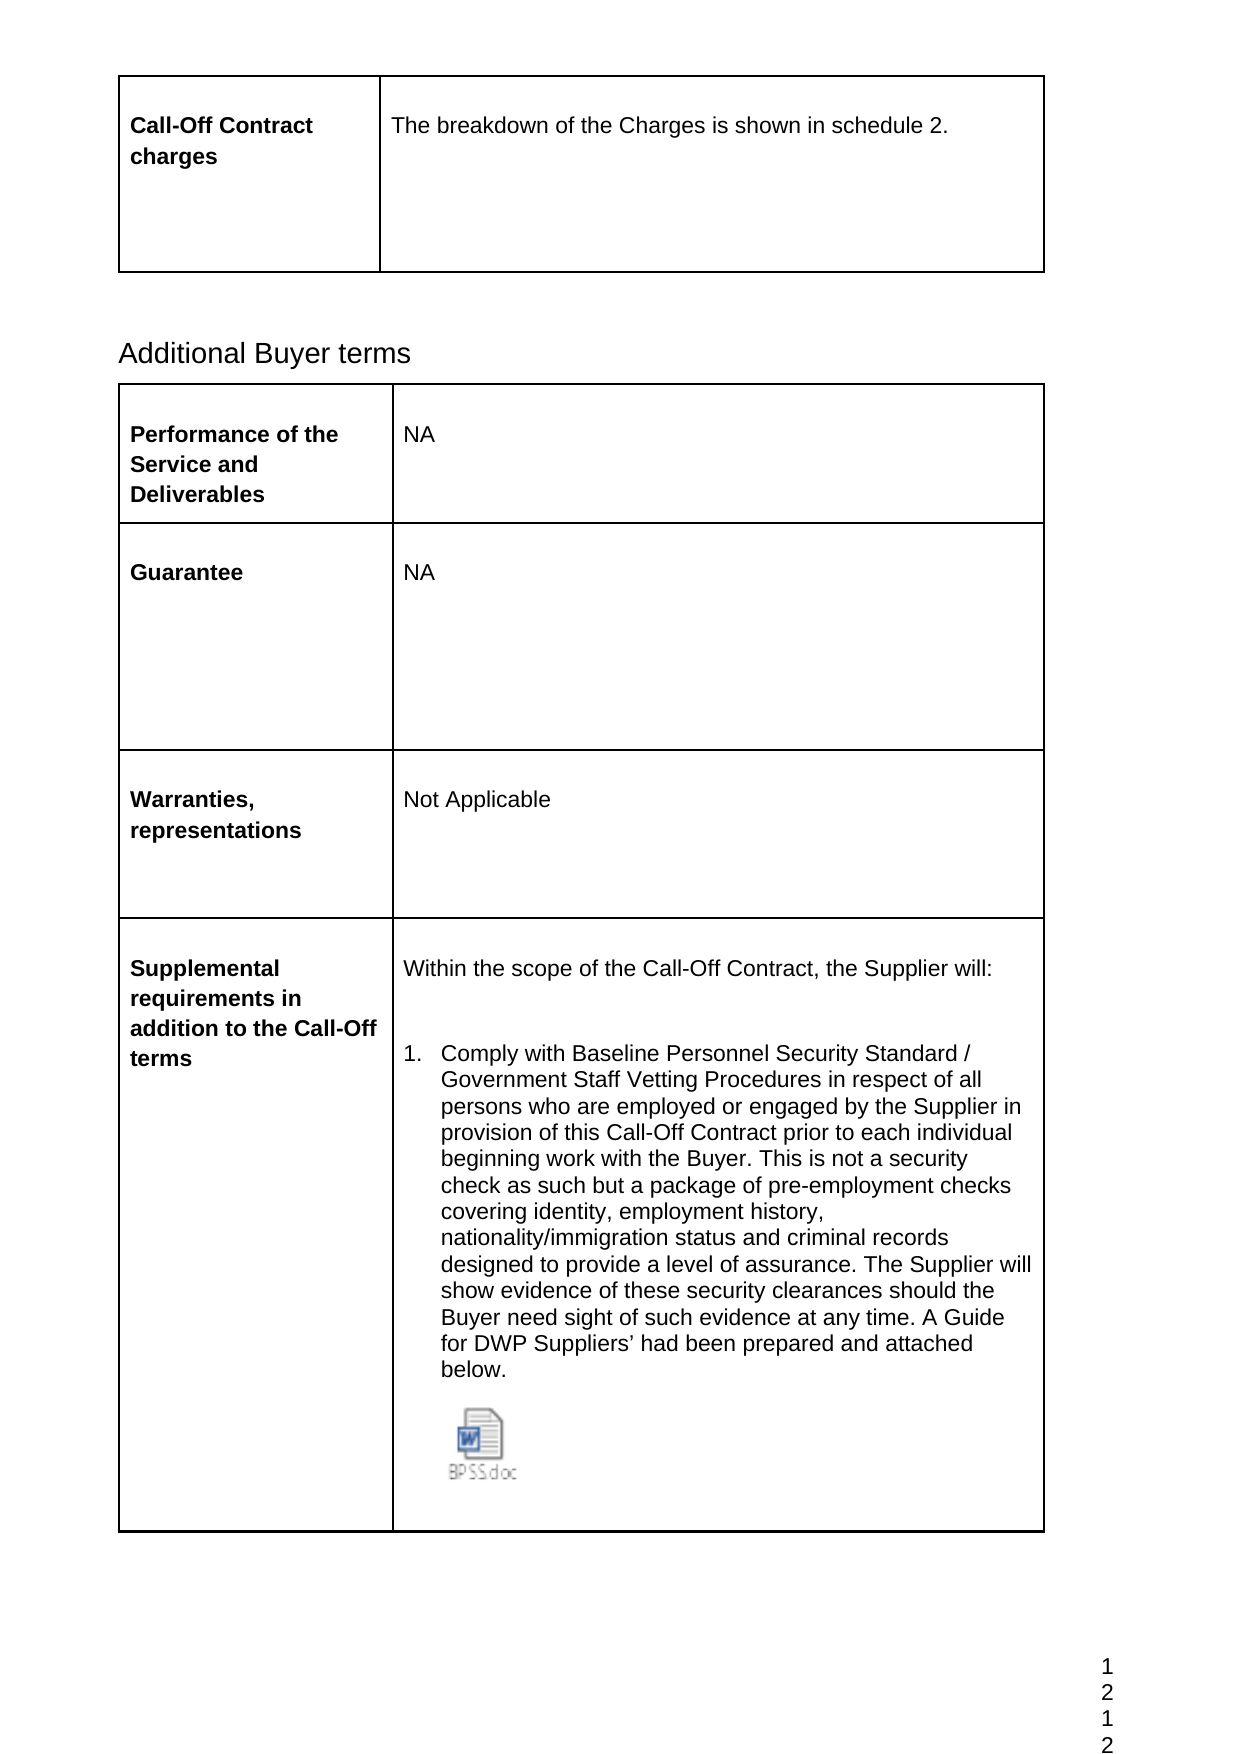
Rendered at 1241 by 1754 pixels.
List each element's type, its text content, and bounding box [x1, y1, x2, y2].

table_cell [394, 919, 1043, 1530]
table_header NA [394, 385, 1043, 522]
table_cell The breakdown of the Charges is shown in schedule 2. [381, 77, 1043, 271]
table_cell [120, 919, 392, 1530]
table_header Performance of the Service and Deliverables [120, 385, 392, 522]
table_cell Warranties, representations [120, 751, 392, 917]
subtitle Additional Buyer terms [118, 336, 1122, 370]
table_cell Not Applicable [394, 751, 1043, 917]
table_cell Guarantee [120, 524, 392, 749]
table_cell Call-Off Contract charges [120, 77, 379, 271]
table_cell NA [394, 524, 1043, 749]
